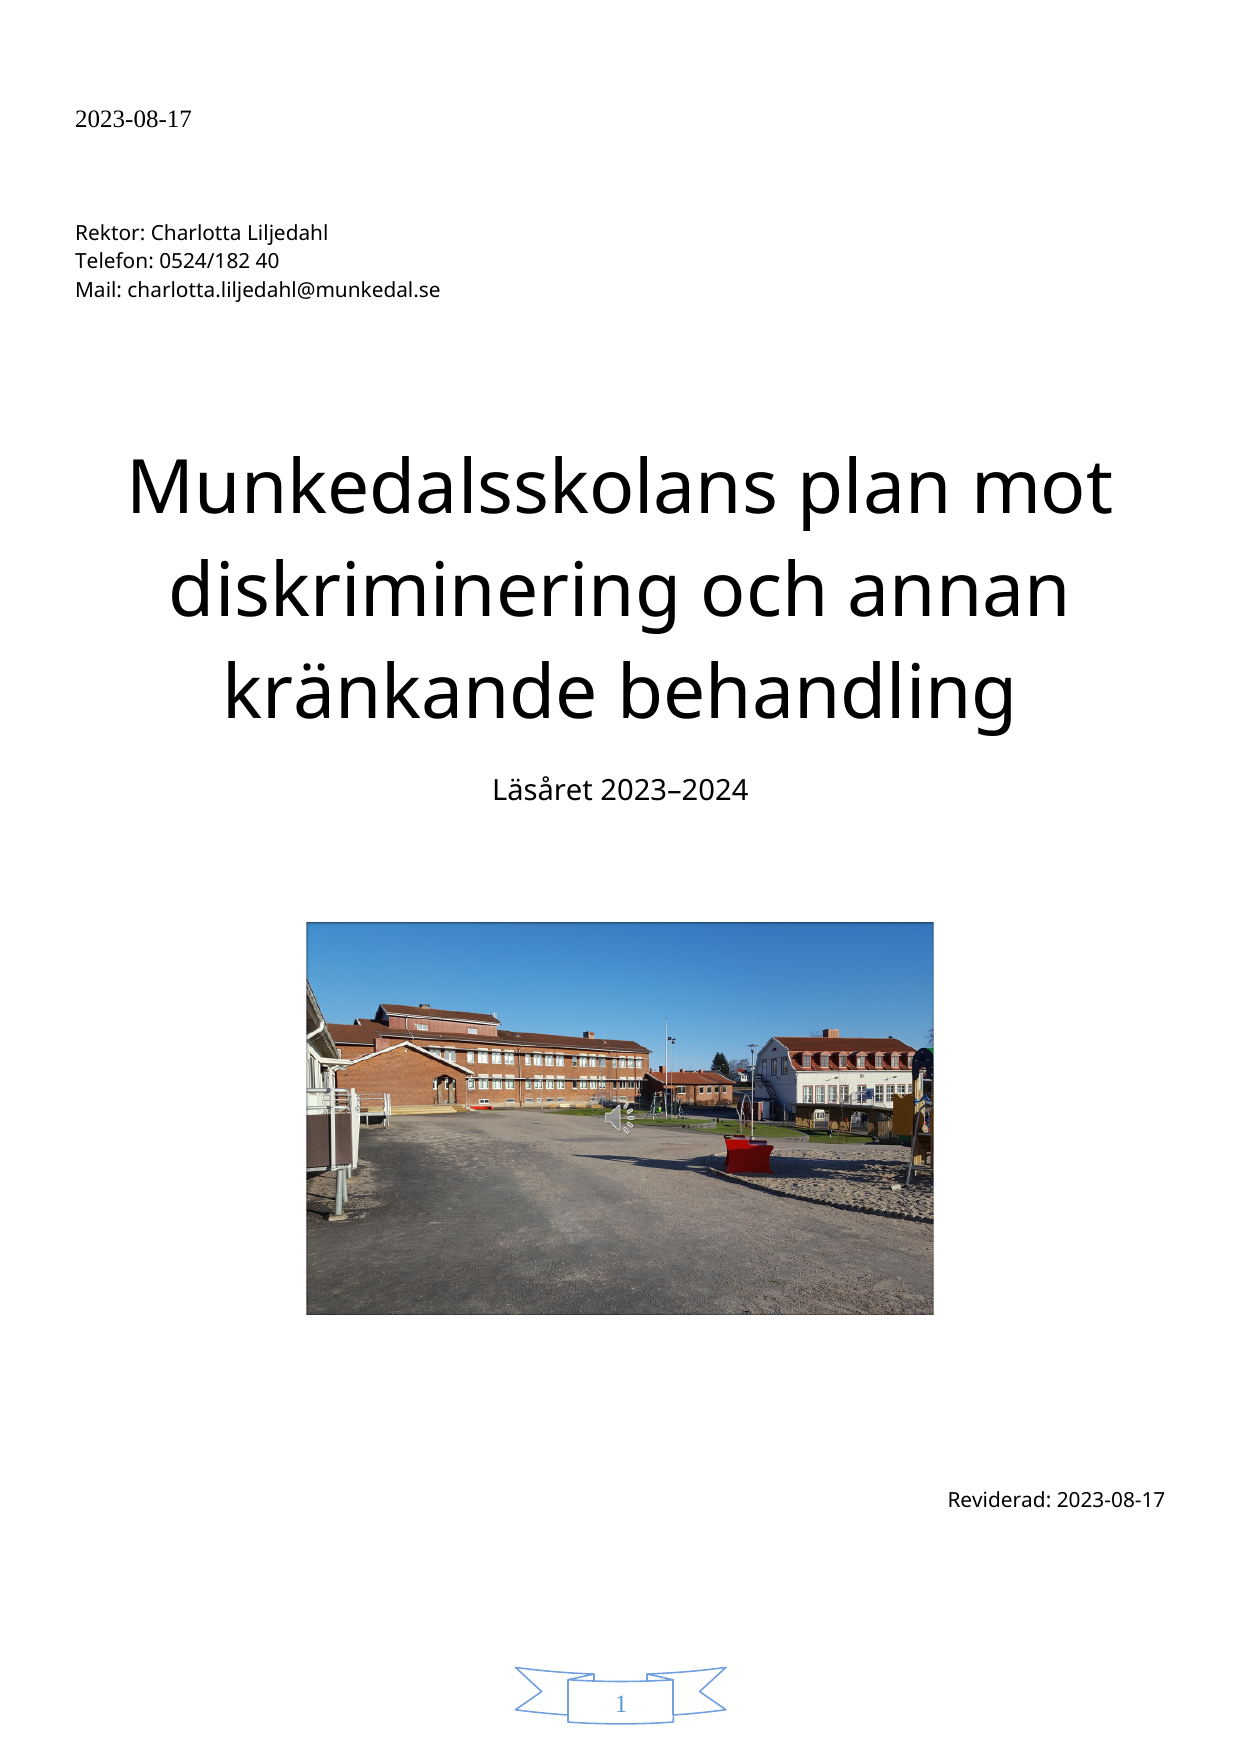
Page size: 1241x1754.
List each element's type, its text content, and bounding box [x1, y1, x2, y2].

text Telefon: 0524/182 40 [75, 246, 1165, 275]
text Mail: charlotta.liljedahl@munkedal.se [75, 275, 1165, 303]
text Rektor: Charlotta Liljedahl [75, 218, 1165, 246]
text Reviderad: 2023-08-17 [75, 1485, 1165, 1514]
picture [306, 922, 934, 1315]
text Läsåret 2023–2024 [75, 769, 1165, 808]
text Munkedalsskolans plan mot diskriminering och annan kränkande behandling [75, 434, 1165, 740]
text 2023-08-17 [75, 104, 1165, 132]
